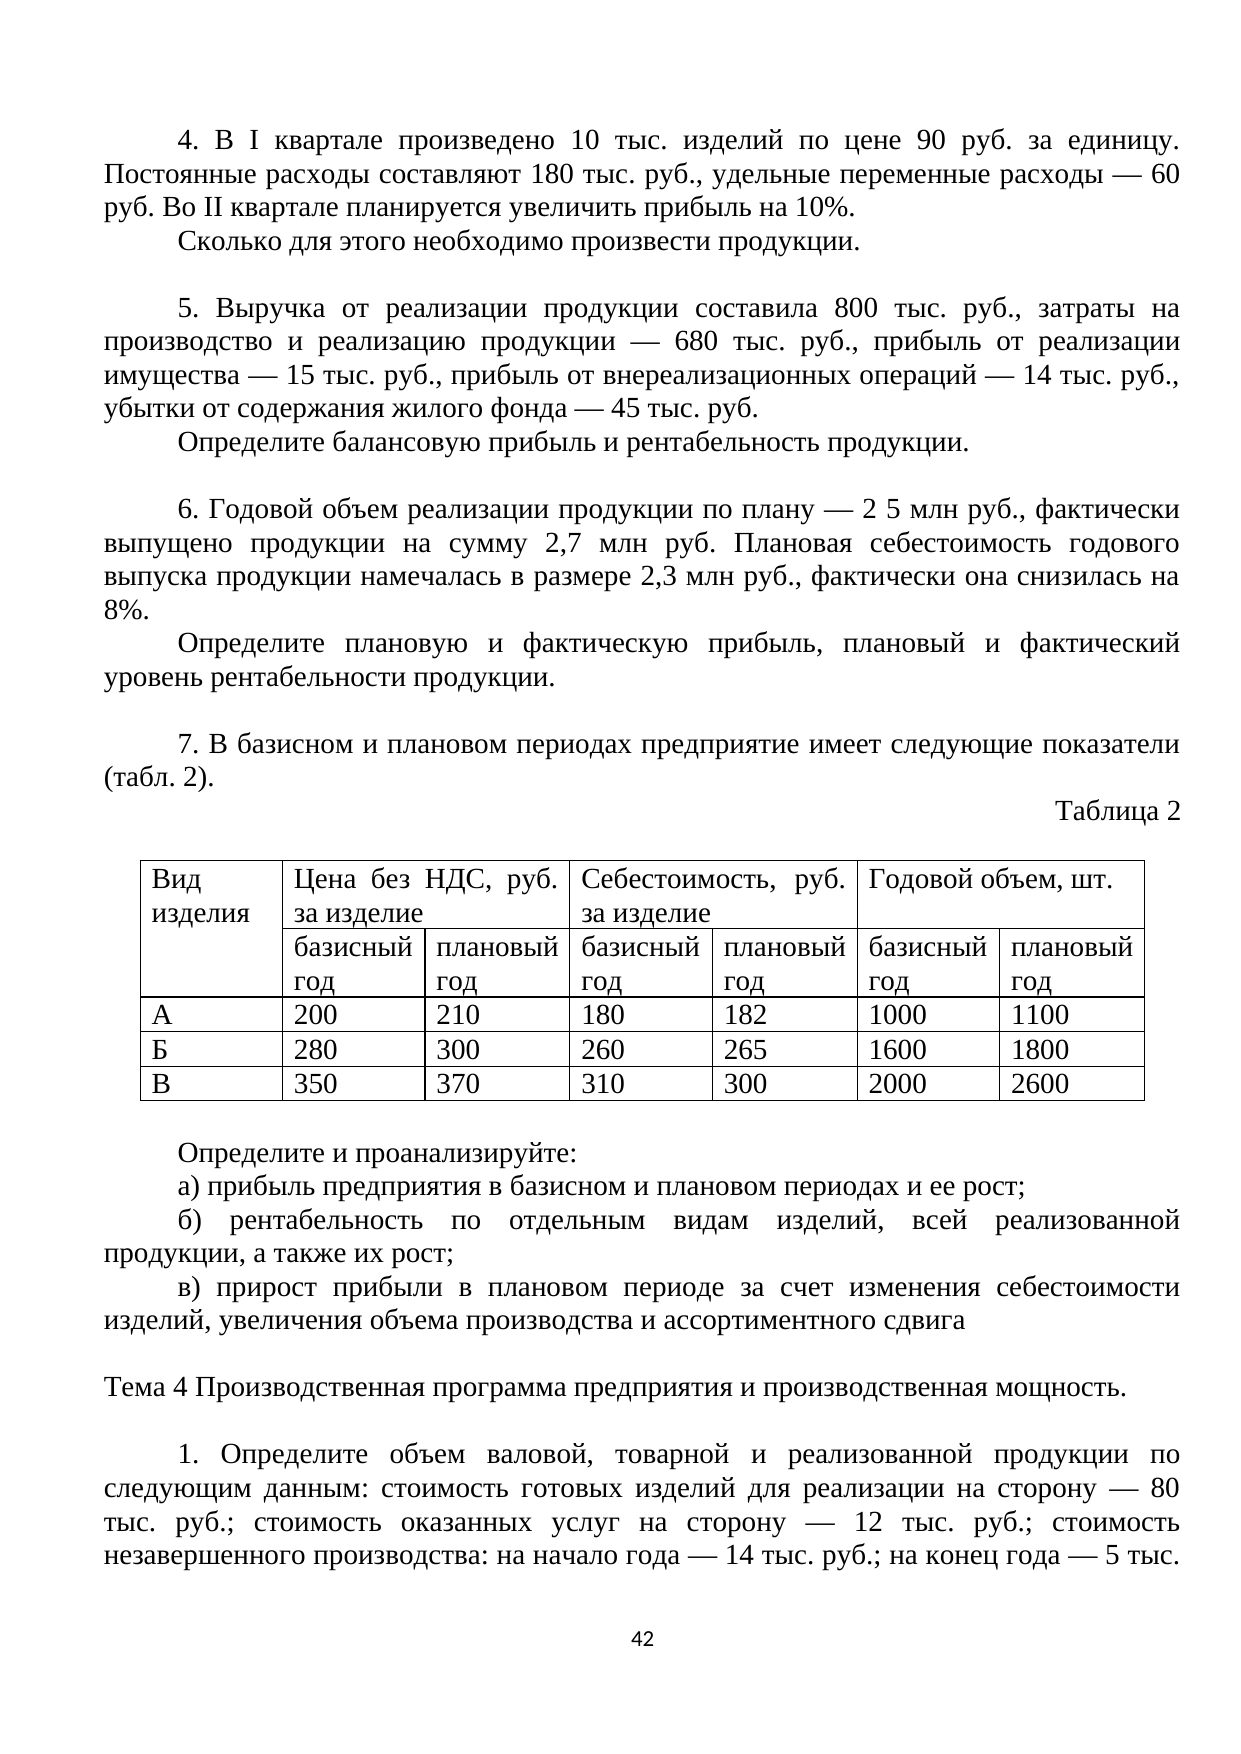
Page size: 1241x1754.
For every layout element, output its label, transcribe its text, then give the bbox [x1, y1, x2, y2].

text Определите плановую и фактическую прибыль, плановый и фактический уровень рентабельности продукции. [103, 625, 1181, 692]
text Определите и проанализируйте: [103, 1135, 1181, 1168]
table_cell 265 [713, 1032, 857, 1066]
table_cell 2000 [858, 1067, 999, 1100]
table_header Себестоимость, руб. за изделие [570, 861, 857, 928]
table_cell 182 [713, 998, 857, 1031]
table_cell В [141, 1067, 282, 1100]
text Определите балансовую прибыль и рентабельность продукции. [103, 424, 1181, 458]
table_cell 1800 [1000, 1032, 1144, 1066]
table_cell 370 [426, 1067, 569, 1100]
table_cell 180 [570, 998, 712, 1031]
table_cell 280 [283, 1032, 424, 1066]
table_cell базисный год [570, 929, 712, 996]
text Таблица 2 [103, 793, 1181, 827]
table_cell 1100 [1000, 998, 1144, 1031]
table_cell 200 [283, 998, 424, 1031]
table_cell 1600 [858, 1032, 999, 1066]
text Тема 4 Производственная программа предприятия и производственная мощность. [103, 1369, 1181, 1403]
table_cell базисный год [283, 929, 424, 996]
table_cell базисный год [858, 929, 999, 996]
table_cell плановый год [1000, 929, 1144, 996]
text Сколько для этого необходимо произвести продукции. [103, 223, 1181, 256]
text а) прибыль предприятия в базисном и плановом периодах и ее рост; [103, 1168, 1181, 1202]
table_cell 210 [426, 998, 569, 1031]
table_cell плановый год [713, 929, 857, 996]
table_header Вид изделия [141, 861, 282, 996]
text в) прирост прибыли в плановом периоде за счет изменения себестоимости изделий, увеличения объема производства и ассортиментного сдвига [103, 1269, 1181, 1336]
table_cell 350 [283, 1067, 424, 1100]
table_cell 300 [426, 1032, 569, 1066]
table_cell Б [141, 1032, 282, 1066]
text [103, 1437, 1181, 1571]
table_header Цена без НДС, руб. за изделие [283, 861, 569, 928]
table_cell 1000 [858, 998, 999, 1031]
table_cell А [141, 998, 282, 1031]
table_cell 310 [570, 1067, 712, 1100]
text 6. Годовой объем реализации продукции по плану — 2 5 млн руб., фактически выпущено продукции на сумму 2,7 млн руб. Плановая себестоимость годового выпуска продукции намечалась в размере 2,3 млн руб., фактически она снизилась на 8%. [103, 491, 1181, 625]
table_cell 260 [570, 1032, 712, 1066]
text 4. В I квартале произведено 10 тыс. изделий по цене 90 руб. за единицу. Постоянные расходы составляют 180 тыс. руб., удельные переменные расходы — 60 руб. Во II квартале планируется увеличить прибыль на 10%. [103, 122, 1181, 223]
table_cell плановый год [426, 929, 569, 996]
table_cell 300 [713, 1067, 857, 1100]
text 7. В базисном и плановом периодах предприятие имеет следующие показатели (табл. 2). [103, 726, 1181, 793]
table_cell 2600 [1000, 1067, 1144, 1100]
table_header Годовой объем, шт. [858, 861, 1144, 928]
text 5. Выручка от реализации продукции составила 800 тыс. руб., затраты на производство и реализацию продукции — 680 тыс. руб., прибыль от реализации имущества — 15 тыс. руб., прибыль от внереализационных операций — 14 тыс. руб., убытки от содержания жилого фонда — 45 тыс. руб. [103, 290, 1181, 424]
text б) рентабельность по отдельным видам изделий, всей реализованной продукции, а также их рост; [103, 1202, 1181, 1269]
